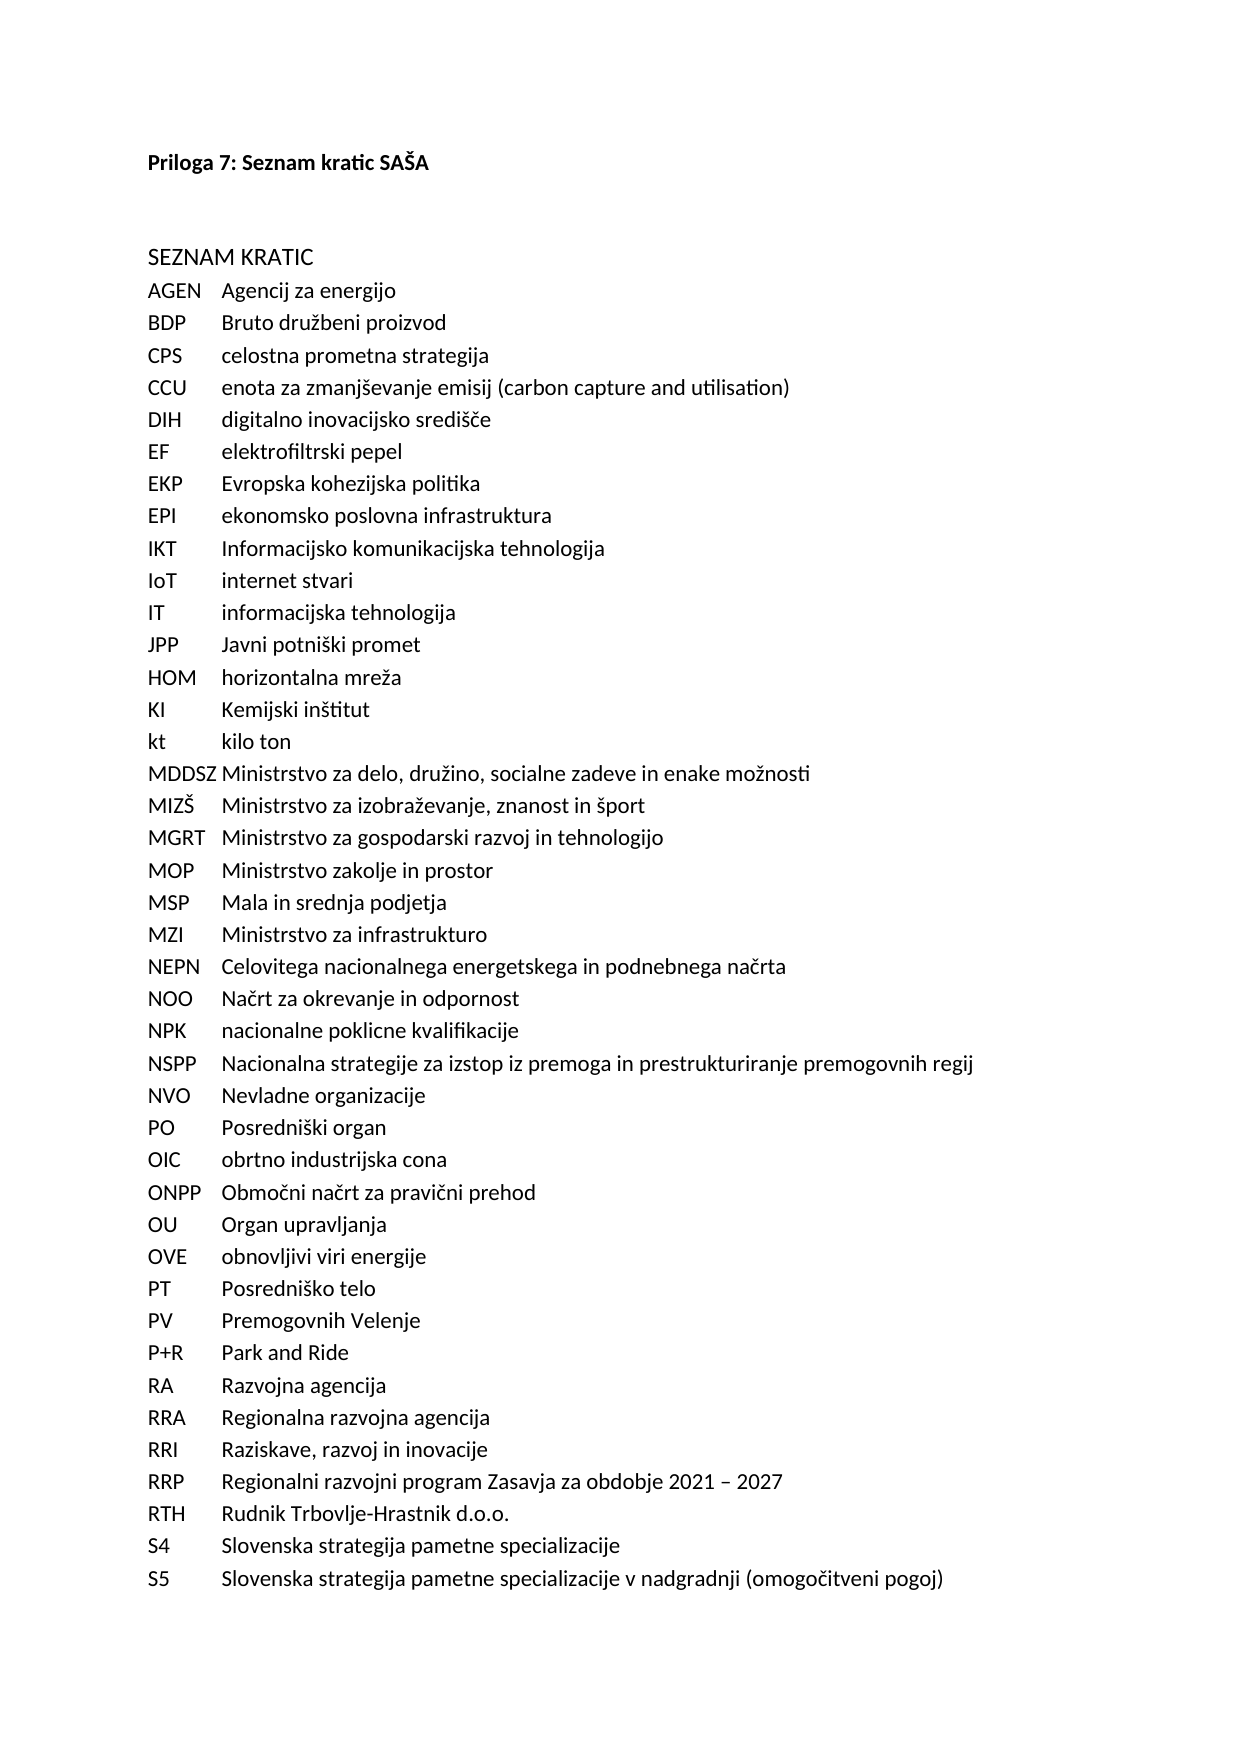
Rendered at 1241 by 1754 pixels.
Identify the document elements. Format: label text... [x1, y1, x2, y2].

text S4 Slovenska strategija pametne specializacije [148, 1532, 1093, 1560]
text PT Posredniško telo [148, 1274, 1093, 1302]
text EPI ekonomsko poslovna infrastruktura [148, 502, 1093, 530]
text P+R Park and Ride [148, 1338, 1093, 1367]
text NOO Načrt za okrevanje in odpornost [148, 984, 1093, 1012]
text PO Posredniški organ [148, 1113, 1093, 1141]
text IT informacijska tehnologija [148, 598, 1093, 626]
text MOP Ministrstvo zakolje in prostor [148, 856, 1093, 884]
text PV Premogovnih Velenje [148, 1306, 1093, 1334]
text NPK nacionalne poklicne kvalifikacije [148, 1017, 1093, 1045]
text MIZŠ Ministrstvo za izobraževanje, znanost in šport [148, 791, 1093, 819]
text CPS celostna prometna strategija [148, 341, 1093, 369]
text NVO Nevladne organizacije [148, 1081, 1093, 1109]
text MSP Mala in srednja podjetja [148, 888, 1093, 916]
text CCU enota za zmanjševanje emisij (carbon capture and utilisation) [148, 373, 1093, 401]
text MDDSZ Ministrstvo za delo, družino, socialne zadeve in enake možnosti [148, 759, 1093, 787]
text KI Kemijski inštitut [148, 695, 1093, 723]
text RRI Raziskave, razvoj in inovacije [148, 1435, 1093, 1463]
text S5 Slovenska strategija pametne specializacije v nadgradnji (omogočitveni pogoj) [148, 1564, 1093, 1592]
text Priloga 7: Seznam kratic SAŠA [148, 148, 1093, 176]
text MZI Ministrstvo za infrastrukturo [148, 920, 1093, 948]
text EF elektrofiltrski pepel [148, 437, 1093, 465]
text NEPN Celovitega nacionalnega energetskega in podnebnega načrta [148, 952, 1093, 980]
text JPP Javni potniški promet [148, 630, 1093, 658]
text OVE obnovljivi viri energije [148, 1242, 1093, 1270]
text RA Razvojna agencija [148, 1371, 1093, 1399]
text kt kilo ton [148, 727, 1093, 755]
text OIC obrtno industrijska cona [148, 1145, 1093, 1173]
text ONPP Območni načrt za pravični prehod [148, 1178, 1093, 1206]
text BDP Bruto družbeni proizvod [148, 308, 1093, 337]
text DIH digitalno inovacijsko središče [148, 405, 1093, 433]
text RRP Regionalni razvojni program Zasavja za obdobje 2021 – 2027 [148, 1467, 1093, 1495]
text EKP Evropska kohezijska politika [148, 469, 1093, 497]
text IKT Informacijsko komunikacijska tehnologija [148, 534, 1093, 562]
text MGRT Ministrstvo za gospodarski razvoj in tehnologijo [148, 823, 1093, 852]
text NSPP Nacionalna strategije za izstop iz premoga in prestrukturiranje premogovnih regij [148, 1049, 1093, 1077]
text RRA Regionalna razvojna agencija [148, 1403, 1093, 1431]
text IoT internet stvari [148, 566, 1093, 594]
text HOM horizontalna mreža [148, 663, 1093, 691]
text SEZNAM KRATIC [148, 241, 1093, 272]
text AGEN Agencij za energijo [148, 276, 1093, 304]
text OU Organ upravljanja [148, 1210, 1093, 1238]
text RTH Rudnik Trbovlje-Hrastnik d.o.o. [148, 1499, 1093, 1527]
